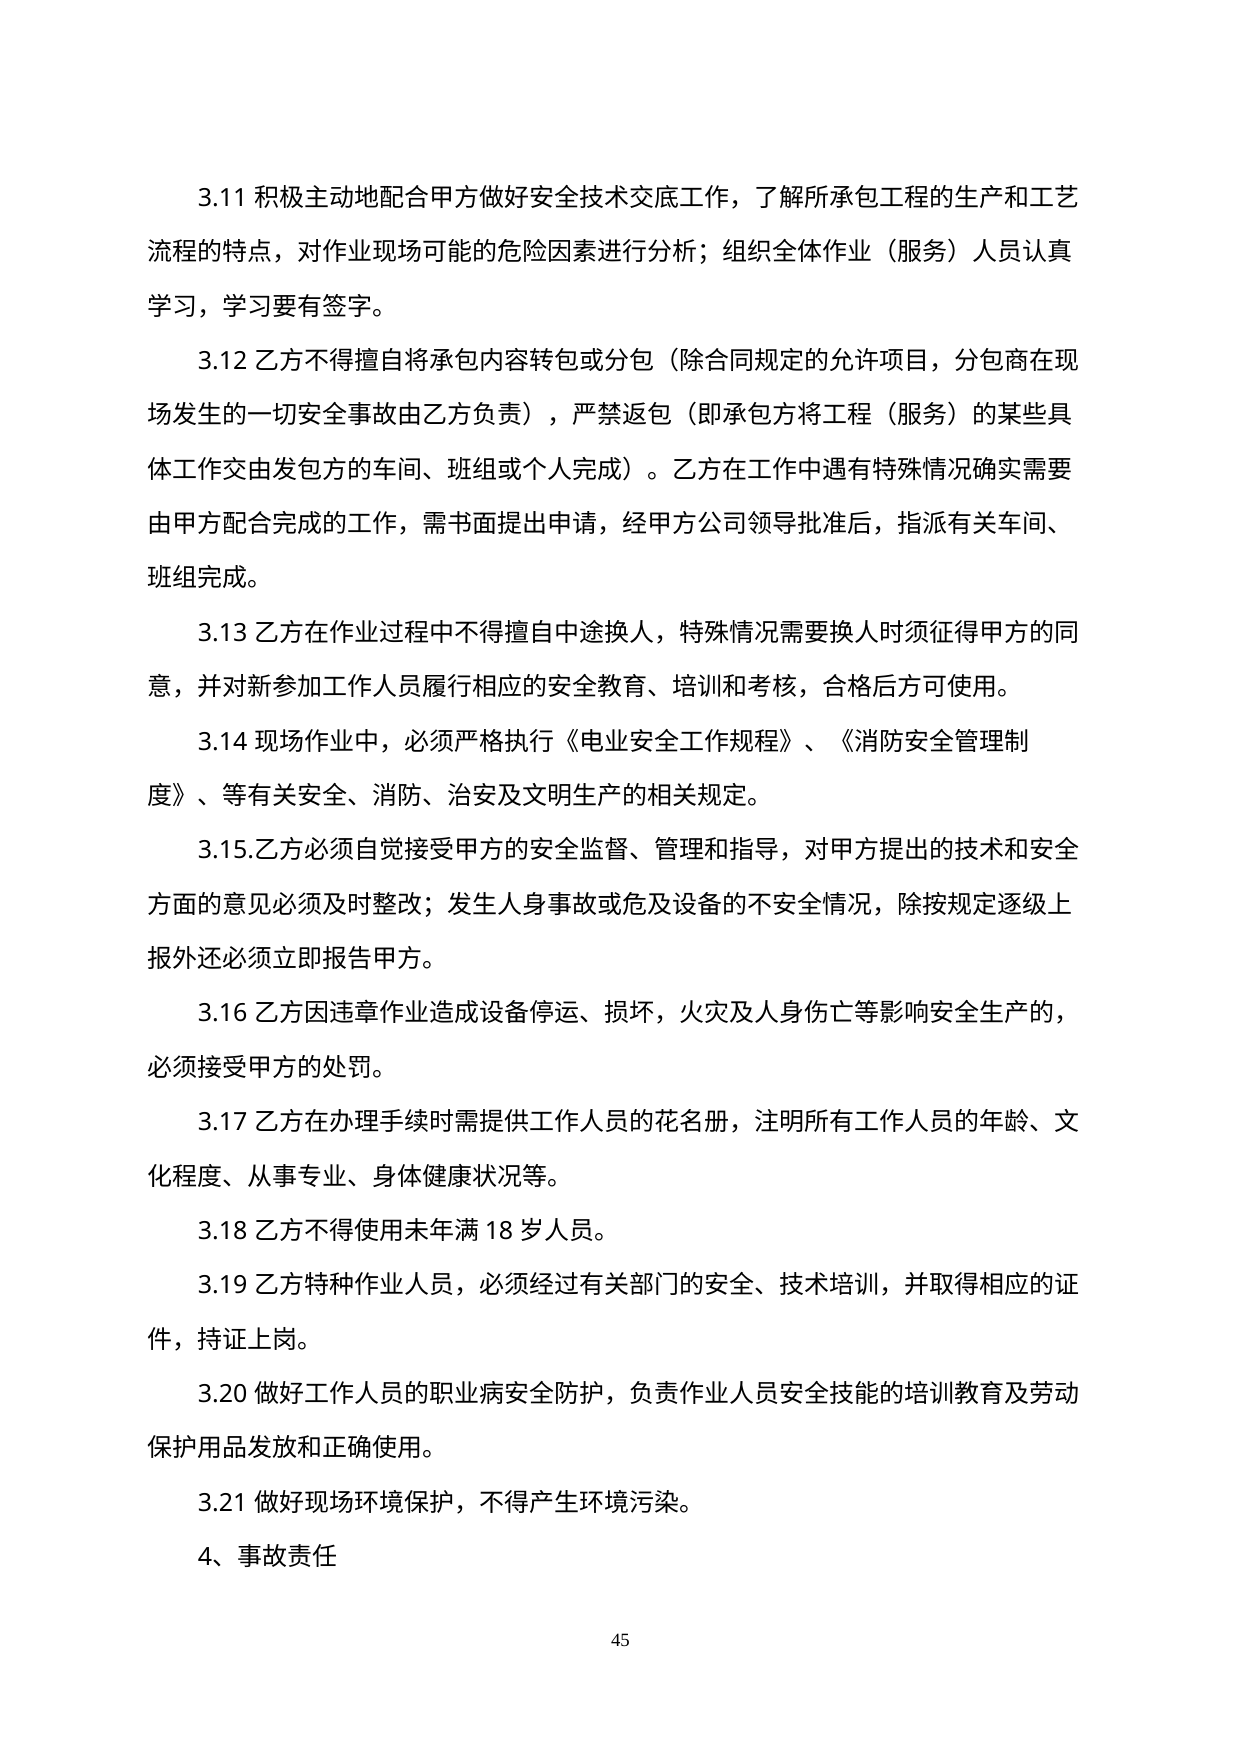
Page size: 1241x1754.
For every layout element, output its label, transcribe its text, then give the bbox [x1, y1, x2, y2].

text 3.13 乙方在作业过程中不得擅自中途换人，特殊情况需要换人时须征得甲方的同意，并对新参加工作人员履行相应的安全教育、培训和考核，合格后方可使用。 [148, 612, 1092, 703]
text 3.21 做好现场环境保护，不得产生环境污染。 [148, 1482, 1092, 1518]
text 3.18 乙方不得使用未年满 18 岁人员。 [148, 1210, 1092, 1247]
text 3.20 做好工作人员的职业病安全防护，负责作业人员安全技能的培训教育及劳动保护用品发放和正确使用。 [148, 1373, 1092, 1464]
text 3.15.乙方必须自觉接受甲方的安全监督、管理和指导，对甲方提出的技术和安全方面的意见必须及时整改；发生人身事故或危及设备的不安全情况，除按规定逐级上报外还必须立即报告甲方。 [148, 830, 1092, 975]
text 3.14 现场作业中，必须严格执行《电业安全工作规程》、《消防安全管理制度》、等有关安全、消防、治安及文明生产的相关规定。 [148, 721, 1092, 812]
text 3.19 乙方特种作业人员，必须经过有关部门的安全、技术培训，并取得相应的证件，持证上岗。 [148, 1265, 1092, 1355]
text 3.16 乙方因违章作业造成设备停运、损坏，火灾及人身伤亡等影响安全生产的，必须接受甲方的处罚。 [148, 993, 1092, 1083]
text 3.17 乙方在办理手续时需提供工作人员的花名册，注明所有工作人员的年龄、文化程度、从事专业、身体健康状况等。 [148, 1102, 1092, 1192]
text 4、事故责任 [148, 1537, 1092, 1573]
text 3.12 乙方不得擅自将承包内容转包或分包（除合同规定的允许项目，分包商在现场发生的一切安全事故由乙方负责），严禁返包（即承包方将工程（服务）的某些具体工作交由发包方的车间、班组或个人完成）。乙方在工作中遇有特殊情况确实需要由甲方配合完成的工作，需书面提出申请，经甲方公司领导批准后，指派有关车间、班组完成。 [148, 340, 1092, 594]
text 3.11 积极主动地配合甲方做好安全技术交底工作，了解所承包工程的生产和工艺流程的特点，对作业现场可能的危险因素进行分析；组织全体作业（服务）人员认真学习，学习要有签字。 [148, 177, 1092, 322]
